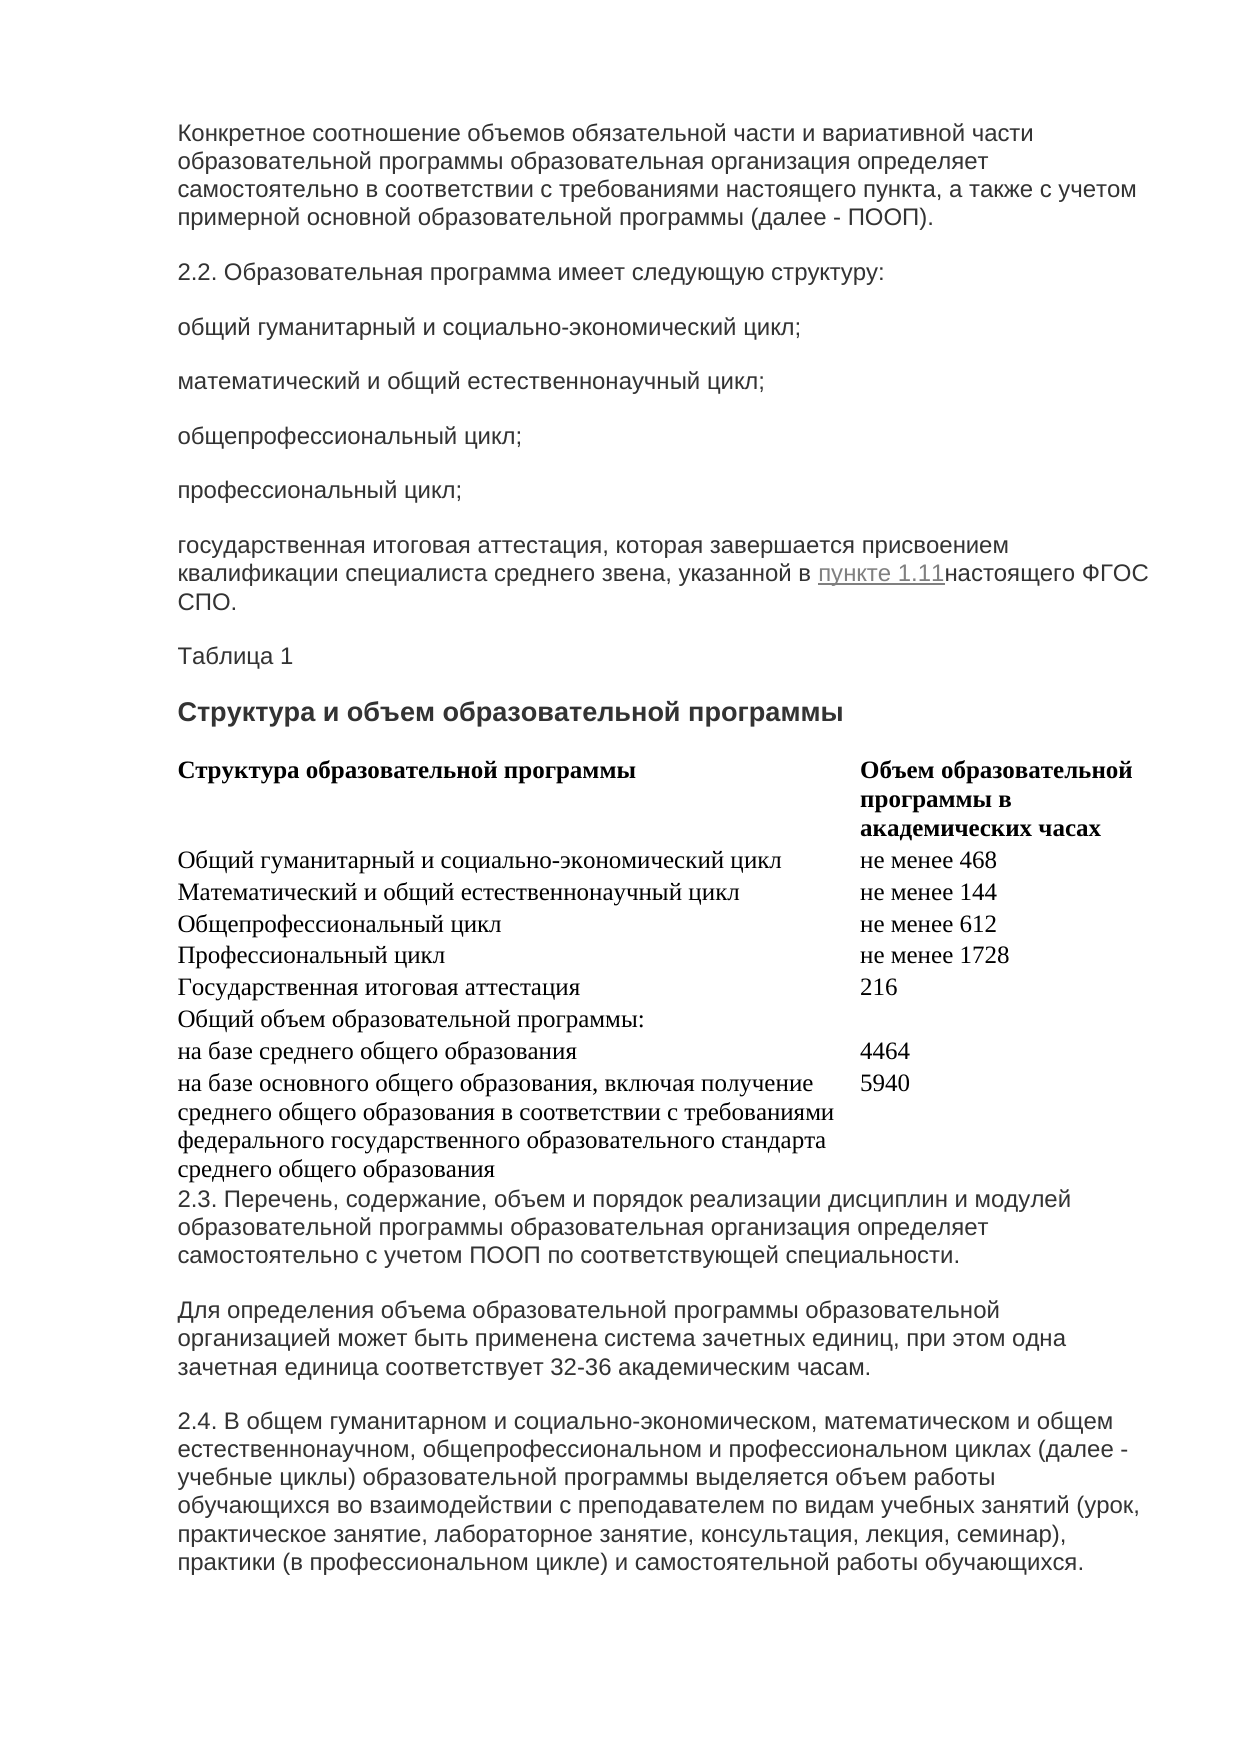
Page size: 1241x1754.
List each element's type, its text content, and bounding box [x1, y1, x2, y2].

text 2.3. Перечень, содержание, объем и порядок реализации дисциплин и модулей образовательной программы образовательная организация определяет самостоятельно с учетом ПООП по соответствующей специальности. [177, 1185, 1152, 1269]
text общепрофессиональный цикл; [177, 421, 1152, 449]
text общий гуманитарный и социально-экономический цикл; [177, 312, 1152, 340]
text государственная итоговая аттестация, которая завершается присвоением квалификации специалиста среднего звена, указанной в пункте 1.11настоящего ФГОС СПО. [177, 531, 1152, 615]
table_cell Государственная итоговая аттестация [176, 971, 858, 1003]
table_cell Математический и общий естественнонаучный цикл [176, 875, 858, 907]
table_cell не менее 1728 [858, 939, 1153, 971]
table_header Объем образовательной программы в академических часах [858, 754, 1153, 843]
table_cell не менее 468 [858, 844, 1153, 875]
text 2.2. Образовательная программа имеет следующую структуру: [177, 257, 1152, 285]
text профессиональный цикл; [177, 476, 1152, 504]
text Для определения объема образовательной программы образовательной организацией может быть применена система зачетных единиц, при этом одна зачетная единица соответствует 32-36 академическим часам. [177, 1296, 1152, 1380]
table_cell Общий гуманитарный и социально-экономический цикл [176, 844, 858, 875]
table_cell 5940 [858, 1067, 1153, 1185]
table_cell Общепрофессиональный цикл [176, 907, 858, 939]
text Структура и объем образовательной программы [177, 696, 1152, 727]
text Конкретное соотношение объемов обязательной части и вариативной части образовательной программы образовательная организация определяет самостоятельно в соответствии с требованиями настоящего пункта, а также с учетом примерной основной образовательной программы (далее - ПООП). [177, 118, 1152, 231]
text 2.4. В общем гуманитарном и социально-экономическом, математическом и общем естественнонаучном, общепрофессиональном и профессиональном циклах (далее - учебные циклы) образовательной программы выделяется объем работы обучающихся во взаимодействии с преподавателем по видам учебных занятий (урок, практическое занятие, лабораторное занятие, консультация, лекция, семинар), практики (в профессиональном цикле) и самостоятельной работы обучающихся. [177, 1407, 1152, 1575]
table_cell Профессиональный цикл [176, 939, 858, 971]
table_cell не менее 144 [858, 875, 1153, 907]
table_cell на базе основного общего образования, включая получение среднего общего образования в соответствии с требованиями федерального государственного образовательного стандарта среднего общего образования [176, 1067, 858, 1185]
table_cell 216 [858, 971, 1153, 1003]
text Таблица 1 [177, 642, 1152, 670]
table_cell Общий объем образовательной программы: [176, 1003, 1153, 1035]
table_cell 4464 [858, 1035, 1153, 1067]
table_cell не менее 612 [858, 907, 1153, 939]
text математический и общий естественнонаучный цикл; [177, 367, 1152, 395]
table_cell на базе среднего общего образования [176, 1035, 858, 1067]
table_header Структура образовательной программы [176, 754, 858, 843]
